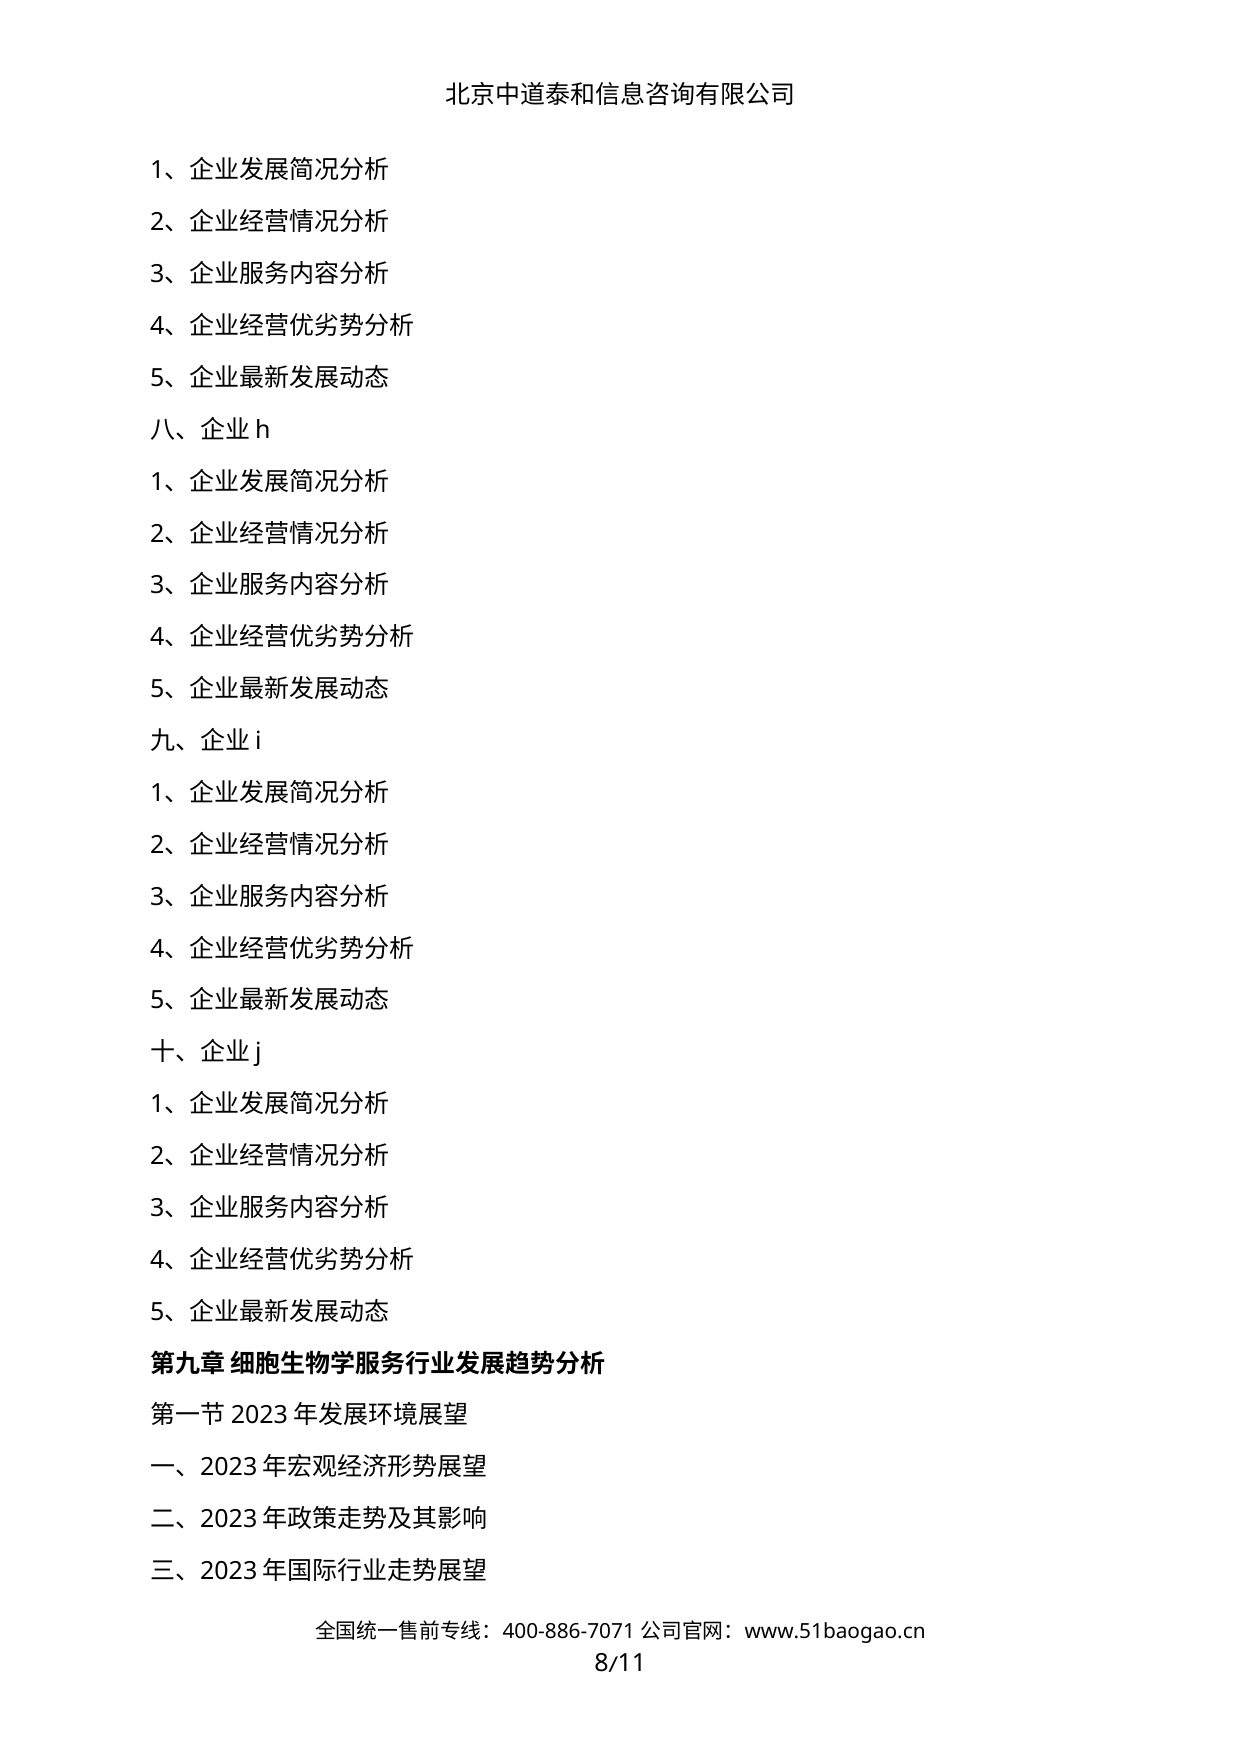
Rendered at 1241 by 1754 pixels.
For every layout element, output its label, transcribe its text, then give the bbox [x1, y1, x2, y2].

text 二、2023年政策走势及其影响 [150, 1499, 1090, 1535]
text 1、企业发展简况分析 [150, 150, 1090, 186]
text 4、企业经营优劣势分析 [150, 928, 1090, 964]
text 5、企业最新发展动态 [150, 357, 1090, 394]
text 2、企业经营情况分析 [150, 824, 1090, 861]
text 八、企业h [150, 409, 1090, 446]
text 第一节 2023年发展环境展望 [150, 1395, 1090, 1431]
text 4、企业经营优劣势分析 [150, 1239, 1090, 1276]
text 2、企业经营情况分析 [150, 202, 1090, 238]
text 3、企业服务内容分析 [150, 1187, 1090, 1224]
text 3、企业服务内容分析 [150, 565, 1090, 601]
text 三、2023年国际行业走势展望 [150, 1551, 1090, 1587]
text 2、企业经营情况分析 [150, 1136, 1090, 1172]
text 5、企业最新发展动态 [150, 1291, 1090, 1327]
text 九、企业i [150, 721, 1090, 757]
text 5、企业最新发展动态 [150, 980, 1090, 1016]
text 十、企业j [150, 1032, 1090, 1068]
text 2、企业经营情况分析 [150, 513, 1090, 549]
text 1、企业发展简况分析 [150, 461, 1090, 497]
text 4、企业经营优劣势分析 [150, 306, 1090, 342]
text 第九章 细胞生物学服务行业发展趋势分析 [150, 1343, 1090, 1379]
text 一、2023年宏观经济形势展望 [150, 1447, 1090, 1483]
text 5、企业最新发展动态 [150, 669, 1090, 705]
text 1、企业发展简况分析 [150, 772, 1090, 809]
text 3、企业服务内容分析 [150, 254, 1090, 290]
text 4、企业经营优劣势分析 [150, 617, 1090, 653]
text 3、企业服务内容分析 [150, 876, 1090, 912]
text 1、企业发展简况分析 [150, 1084, 1090, 1120]
